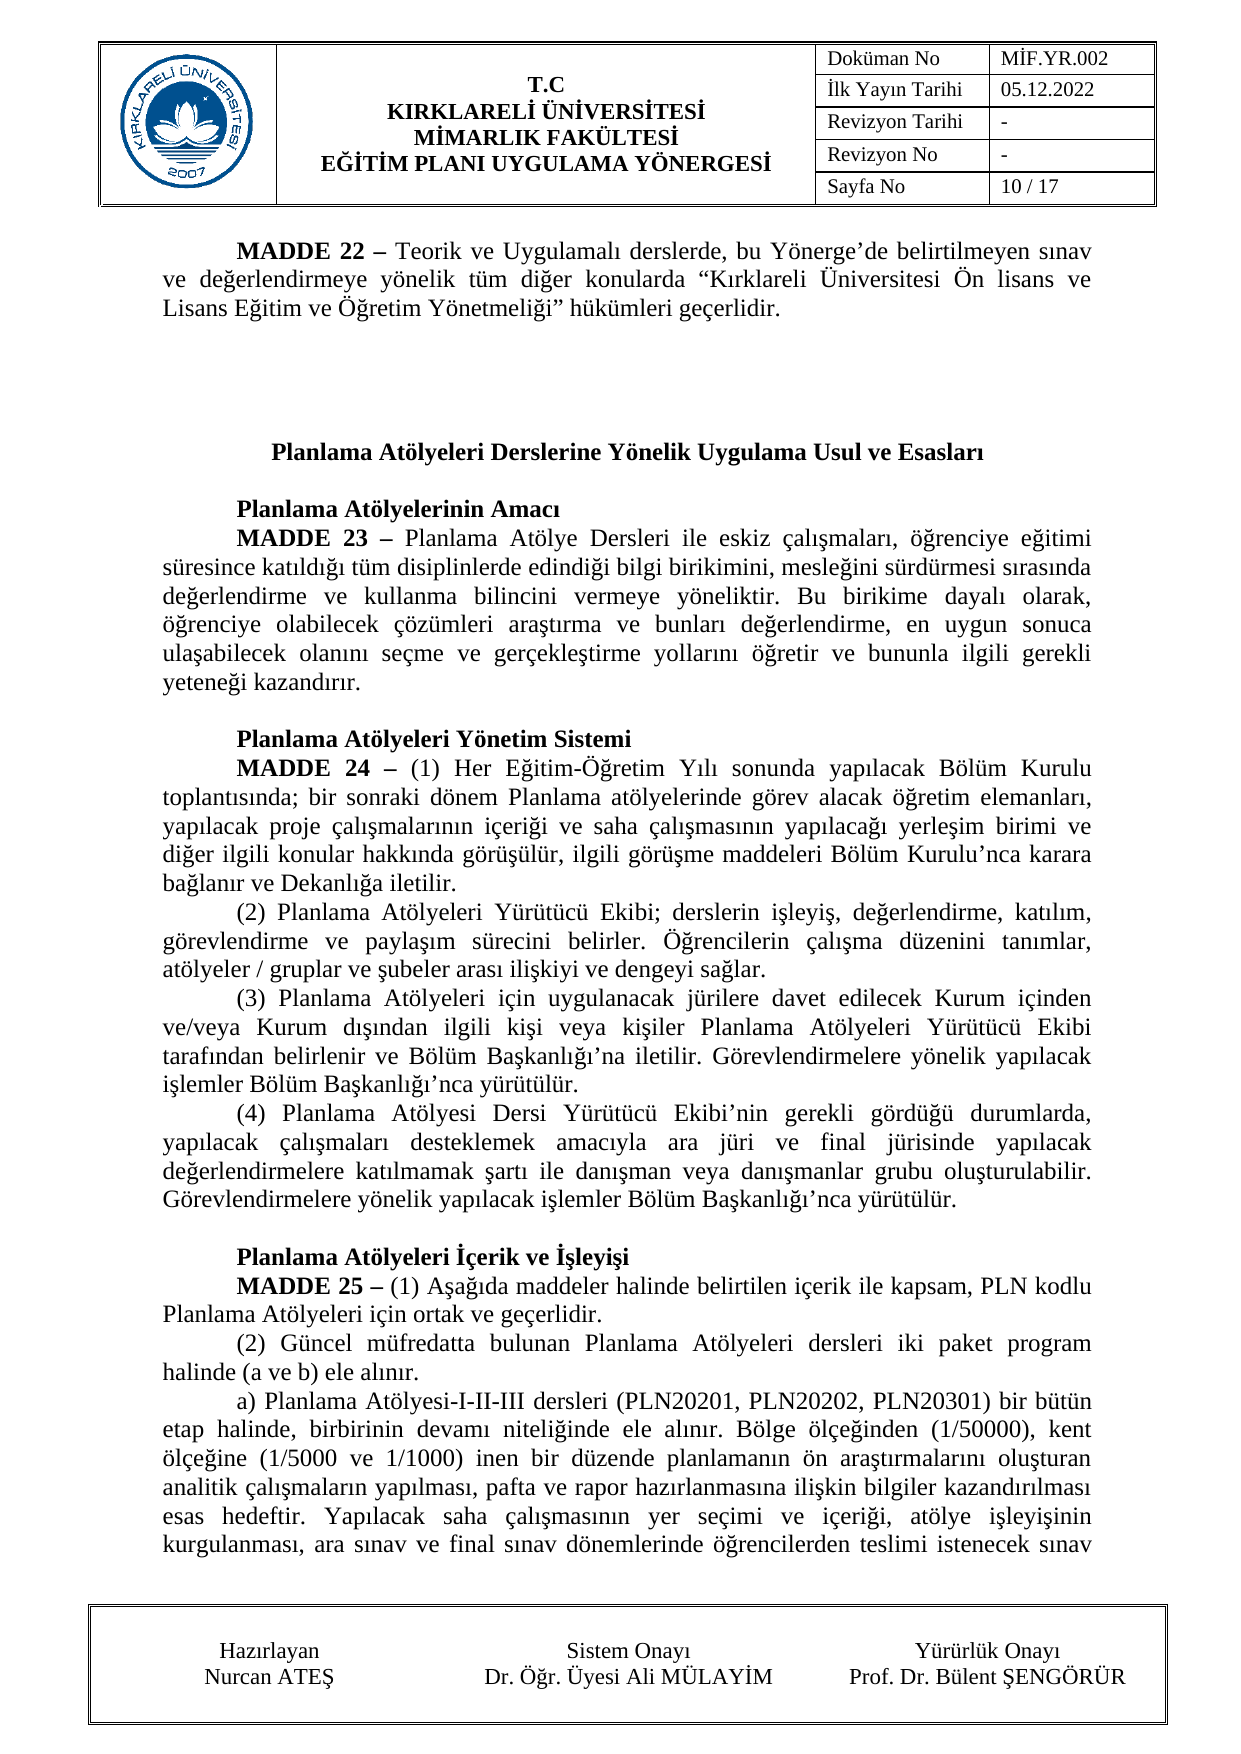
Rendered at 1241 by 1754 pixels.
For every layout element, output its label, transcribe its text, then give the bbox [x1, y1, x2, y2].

text (4) Planlama Atölyesi Dersi Yürütücü Ekibi’nin gerekli gördüğü durumlarda, yapılacak çalışmaları desteklemek amacıyla ara jüri ve final jürisinde yapılacak değerlendirmelere katılmamak şartı ile danışman veya danışmanlar grubu oluşturulabilir. Görevlendirmelere yönelik yapılacak işlemler Bölüm Başkanlığı’nca yürütülür. [162, 1098, 1093, 1213]
text Planlama Atölyelerinin Amacı [162, 494, 1093, 523]
text Planlama Atölyeleri İçerik ve İşleyişi [162, 1242, 1093, 1271]
text Planlama Atölyeleri Yönetim Sistemi [162, 724, 1093, 753]
text (2) Güncel müfredatta bulunan Planlama Atölyeleri dersleri iki paket program halinde (a ve b) ele alınır. [162, 1328, 1093, 1386]
text MADDE 24 – (1) Her Eğitim-Öğretim Yılı sonunda yapılacak Bölüm Kurulu toplantısında; bir sonraki dönem Planlama atölyelerinde görev alacak öğretim elemanları, yapılacak proje çalışmalarının içeriği ve saha çalışmasının yapılacağı yerleşim birimi ve diğer ilgili konular hakkında görüşülür, ilgili görüşme maddeleri Bölüm Kurulu’nca karara bağlanır ve Dekanlığa iletilir. [162, 753, 1093, 897]
text MADDE 23 – Planlama Atölye Dersleri ile eskiz çalışmaları, öğrenciye eğitimi süresince katıldığı tüm disiplinlerde edindiği bilgi birikimini, mesleğini sürdürmesi sırasında değerlendirme ve kullanma bilincini vermeye yöneliktir. Bu birikime dayalı olarak, öğrenciye olabilecek çözümleri araştırma ve bunları değerlendirme, en uygun sonuca ulaşabilecek olanını seçme ve gerçekleştirme yollarını öğretir ve bununla ilgili gerekli yeteneği kazandırır. [162, 523, 1093, 696]
picture [114, 46, 262, 199]
text Planlama Atölyeleri Derslerine Yönelik Uygulama Usul ve Esasları [162, 437, 1093, 466]
text (2) Planlama Atölyeleri Yürütücü Ekibi; derslerin işleyiş, değerlendirme, katılım, görevlendirme ve paylaşım sürecini belirler. Öğrencilerin çalışma düzenini tanımlar, atölyeler / gruplar ve şubeler arası ilişkiyi ve dengeyi sağlar. [162, 897, 1093, 983]
text MADDE 25 – (1) Aşağıda maddeler halinde belirtilen içerik ile kapsam, PLN kodlu Planlama Atölyeleri için ortak ve geçerlidir. [162, 1271, 1093, 1328]
text MADDE 22 – Teorik ve Uygulamalı derslerde, bu Yönerge’de belirtilmeyen sınav ve değerlendirmeye yönelik tüm diğer konularda “Kırklareli Üniversitesi Ön lisans ve Lisans Eğitim ve Öğretim Yönetmeliği” hükümleri geçerlidir. [162, 236, 1093, 322]
text (3) Planlama Atölyeleri için uygulanacak jürilere davet edilecek Kurum içinden ve/veya Kurum dışından ilgili kişi veya kişiler Planlama Atölyeleri Yürütücü Ekibi tarafından belirlenir ve Bölüm Başkanlığı’na iletilir. Görevlendirmelere yönelik yapılacak işlemler Bölüm Başkanlığı’nca yürütülür. [162, 983, 1093, 1098]
